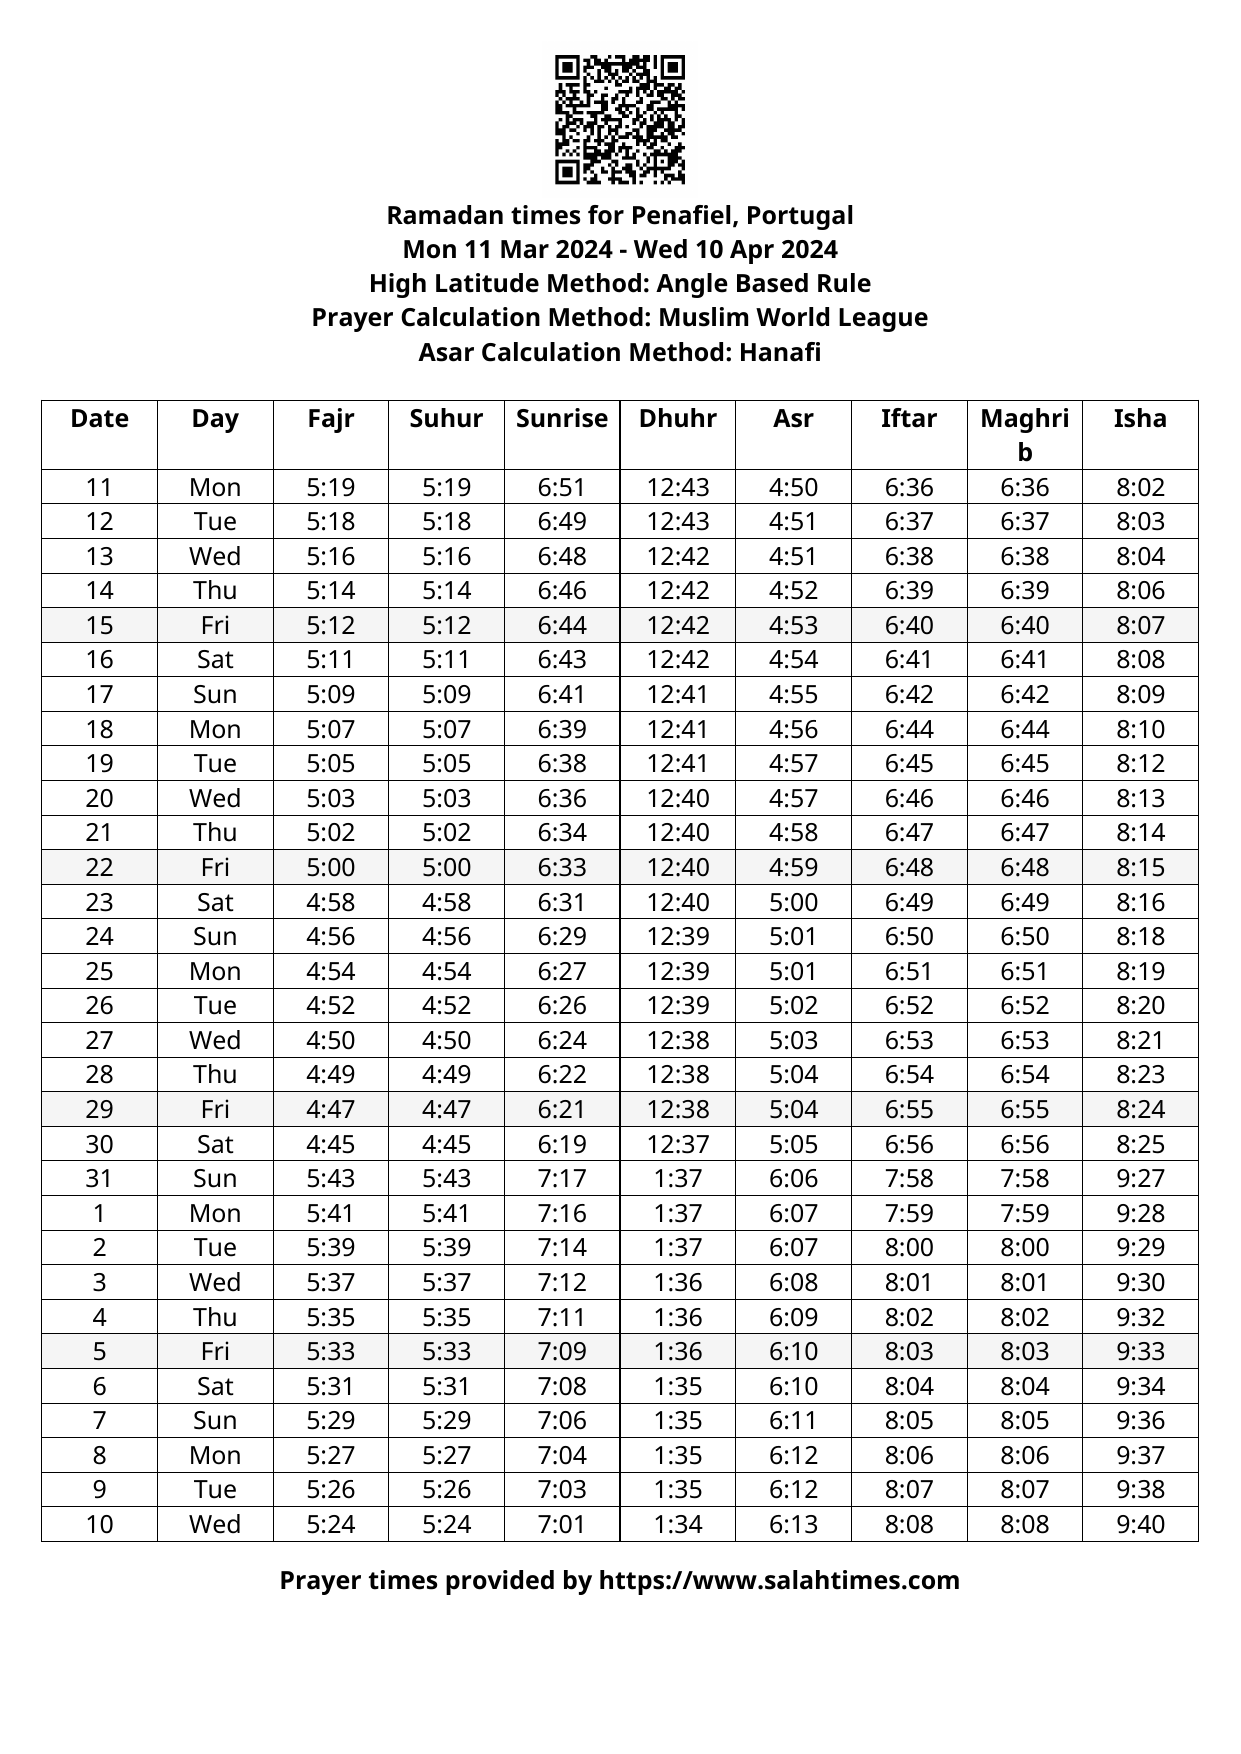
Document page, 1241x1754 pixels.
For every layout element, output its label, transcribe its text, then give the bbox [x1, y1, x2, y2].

table_cell 22 [42, 850, 157, 884]
table_cell 6:34 [505, 816, 619, 849]
table_cell 6:41 [505, 677, 619, 711]
table_cell 6:39 [852, 574, 967, 607]
table_cell 1:34 [621, 1507, 735, 1541]
table_cell Sat [158, 1127, 273, 1160]
table_cell 8:02 [852, 1300, 967, 1333]
table_cell 5:05 [389, 746, 504, 780]
table_cell 8:09 [1083, 677, 1198, 711]
table_cell 8:15 [1083, 850, 1198, 884]
table_cell Mon [158, 1196, 273, 1229]
table_cell 14 [42, 574, 157, 607]
table_cell 9 [42, 1473, 157, 1506]
table_cell 6:42 [852, 677, 967, 711]
table_cell 8:08 [1083, 643, 1198, 676]
table_cell 3 [42, 1265, 157, 1299]
table_cell 6:50 [852, 919, 967, 953]
table_cell 9:28 [1083, 1196, 1198, 1229]
table_cell 5:18 [274, 504, 388, 538]
table_cell 12:41 [621, 746, 735, 780]
table_cell 6:36 [852, 470, 967, 503]
table_cell 9:32 [1083, 1300, 1198, 1333]
table_cell 8:12 [1083, 746, 1198, 780]
table_cell 5:16 [389, 539, 504, 572]
table_cell 6:45 [852, 746, 967, 780]
table_cell Sun [158, 1404, 273, 1437]
table_cell Sat [158, 643, 273, 676]
table_cell 4:59 [736, 850, 851, 884]
table_cell 19 [42, 746, 157, 780]
table_cell 8:16 [1083, 885, 1198, 918]
table_cell Tue [158, 1231, 273, 1264]
table_cell 4:57 [736, 781, 851, 814]
table_cell Wed [158, 781, 273, 814]
table_cell 5:27 [274, 1438, 388, 1472]
table_cell 5:12 [389, 608, 504, 642]
picture [542, 41, 699, 198]
table_cell 5:01 [736, 954, 851, 987]
table_cell 5:02 [736, 989, 851, 1022]
table_cell 6:24 [505, 1023, 619, 1057]
table_cell 9:34 [1083, 1369, 1198, 1402]
table_cell 6:48 [505, 539, 619, 572]
table_cell 8:25 [1083, 1127, 1198, 1160]
table_cell 27 [42, 1023, 157, 1057]
table_cell 5:19 [274, 470, 388, 503]
table_cell 8:05 [968, 1404, 1082, 1437]
table_cell 5:31 [389, 1369, 504, 1402]
table_cell 8:24 [1083, 1092, 1198, 1126]
table_cell 8:18 [1083, 919, 1198, 953]
table_cell 5:41 [389, 1196, 504, 1229]
table_header Asr [736, 401, 851, 469]
table_cell 5:04 [736, 1092, 851, 1126]
table_cell 5:07 [389, 712, 504, 745]
table_cell 6:13 [736, 1507, 851, 1541]
table_cell 12:37 [621, 1127, 735, 1160]
table_cell 9:40 [1083, 1507, 1198, 1541]
table_cell 8:02 [968, 1300, 1082, 1333]
table_cell 5:18 [389, 504, 504, 538]
table_cell 7:17 [505, 1161, 619, 1195]
table_cell 8:05 [852, 1404, 967, 1437]
table_cell 6:29 [505, 919, 619, 953]
table_cell 8:01 [968, 1265, 1082, 1299]
table_cell 12:40 [621, 816, 735, 849]
table_cell Sat [158, 885, 273, 918]
table_cell 1:37 [621, 1161, 735, 1195]
table_cell 5:11 [274, 643, 388, 676]
table_cell 6:53 [968, 1023, 1082, 1057]
table_cell 6:40 [968, 608, 1082, 642]
table_cell 6:55 [968, 1092, 1082, 1126]
table_cell 8:23 [1083, 1058, 1198, 1091]
table_cell 7:14 [505, 1231, 619, 1264]
table_cell 5:33 [274, 1334, 388, 1368]
text Mon 11 Mar 2024 - Wed 10 Apr 2024 [42, 232, 1198, 266]
table_cell 1:36 [621, 1300, 735, 1333]
table_cell 5:43 [274, 1161, 388, 1195]
table_cell 5:03 [274, 781, 388, 814]
table_cell 6:47 [852, 816, 967, 849]
table_cell 12:40 [621, 885, 735, 918]
table_cell Mon [158, 712, 273, 745]
table_cell 6:10 [736, 1369, 851, 1402]
table_cell 1:36 [621, 1334, 735, 1368]
table_cell 8:03 [852, 1334, 967, 1368]
table_cell 12 [42, 504, 157, 538]
table_cell 11 [42, 470, 157, 503]
table_cell 6:41 [968, 643, 1082, 676]
table_cell 5:05 [736, 1127, 851, 1160]
table_cell 5:00 [736, 885, 851, 918]
table_cell 1:35 [621, 1473, 735, 1506]
table_cell 6:48 [968, 850, 1082, 884]
text Prayer Calculation Method: Muslim World League [42, 300, 1198, 334]
table_cell 9:36 [1083, 1404, 1198, 1437]
table_cell 5:27 [389, 1438, 504, 1472]
table_cell 6:53 [852, 1023, 967, 1057]
table_cell 5:39 [274, 1231, 388, 1264]
table_cell 12:39 [621, 989, 735, 1022]
table_header Date [42, 401, 157, 469]
table_cell 18 [42, 712, 157, 745]
table_cell Sat [158, 1369, 273, 1402]
table_cell 9:37 [1083, 1438, 1198, 1472]
table_cell 7:06 [505, 1404, 619, 1437]
table_cell 5:24 [274, 1507, 388, 1541]
table_cell 6:36 [968, 470, 1082, 503]
table_cell 4:52 [274, 989, 388, 1022]
table_cell 6:52 [852, 989, 967, 1022]
table_cell 7:09 [505, 1334, 619, 1368]
table_cell 4:54 [736, 643, 851, 676]
table_cell 13 [42, 539, 157, 572]
table_cell 9:29 [1083, 1231, 1198, 1264]
table_cell 4:50 [736, 470, 851, 503]
table_cell 5:37 [274, 1265, 388, 1299]
table_cell 7:16 [505, 1196, 619, 1229]
table_cell 6:48 [852, 850, 967, 884]
table_cell Mon [158, 470, 273, 503]
table_cell 4:52 [736, 574, 851, 607]
table_cell 6:39 [968, 574, 1082, 607]
table_cell 8:19 [1083, 954, 1198, 987]
table_cell Fri [158, 1092, 273, 1126]
table_cell 6:45 [968, 746, 1082, 780]
table_cell 5 [42, 1334, 157, 1368]
table_cell 6:37 [968, 504, 1082, 538]
table_cell 4:54 [274, 954, 388, 987]
table_cell 5:43 [389, 1161, 504, 1195]
table_cell 7:04 [505, 1438, 619, 1472]
table_cell 6:26 [505, 989, 619, 1022]
table_header Sunrise [505, 401, 619, 469]
table_cell Mon [158, 1438, 273, 1472]
table_cell 30 [42, 1127, 157, 1160]
table_cell 12:40 [621, 850, 735, 884]
table_cell 6:12 [736, 1473, 851, 1506]
text Prayer times provided by https://www.salahtimes.com [42, 1563, 1198, 1597]
table_cell 6:08 [736, 1265, 851, 1299]
table_cell 6:50 [968, 919, 1082, 953]
table_cell 9:33 [1083, 1334, 1198, 1368]
table_cell 5:35 [389, 1300, 504, 1333]
table_cell 29 [42, 1092, 157, 1126]
table_cell Tue [158, 989, 273, 1022]
table_cell 8:20 [1083, 989, 1198, 1022]
table_cell 6:55 [852, 1092, 967, 1126]
table_cell 6:56 [852, 1127, 967, 1160]
table_cell 5:26 [274, 1473, 388, 1506]
text Ramadan times for Penafiel, Portugal [42, 198, 1198, 232]
table_cell Mon [158, 954, 273, 987]
table_cell 12:41 [621, 677, 735, 711]
table_cell 6:19 [505, 1127, 619, 1160]
table_cell 8:10 [1083, 712, 1198, 745]
table_cell 4:50 [274, 1023, 388, 1057]
table_cell 17 [42, 677, 157, 711]
table_cell 5:41 [274, 1196, 388, 1229]
table_cell 12:43 [621, 504, 735, 538]
table_cell 8 [42, 1438, 157, 1472]
table_cell 4:51 [736, 539, 851, 572]
table_cell 4:49 [274, 1058, 388, 1091]
table_cell 5:31 [274, 1369, 388, 1402]
table_cell Thu [158, 816, 273, 849]
table_cell 1 [42, 1196, 157, 1229]
table_cell 8:04 [968, 1369, 1082, 1402]
table_cell 12:40 [621, 781, 735, 814]
table_cell 6:49 [505, 504, 619, 538]
table_cell 5:01 [736, 919, 851, 953]
table_cell 5:11 [389, 643, 504, 676]
table_cell Tue [158, 1473, 273, 1506]
table_cell 6:51 [505, 470, 619, 503]
table_cell 28 [42, 1058, 157, 1091]
table_cell 6:27 [505, 954, 619, 987]
table_cell Wed [158, 1023, 273, 1057]
table_cell 1:37 [621, 1196, 735, 1229]
table_cell 5:24 [389, 1507, 504, 1541]
table_cell 8:00 [968, 1231, 1082, 1264]
table_cell 12:39 [621, 954, 735, 987]
table_cell 5:26 [389, 1473, 504, 1506]
table_cell 7:03 [505, 1473, 619, 1506]
table_header Dhuhr [621, 401, 735, 469]
table_cell Sun [158, 1161, 273, 1195]
table_cell 9:30 [1083, 1265, 1198, 1299]
table_cell 6:10 [736, 1334, 851, 1368]
table_cell 6:40 [852, 608, 967, 642]
table_cell Wed [158, 1265, 273, 1299]
table_cell 6:51 [852, 954, 967, 987]
table_cell 5:16 [274, 539, 388, 572]
table_header Iftar [852, 401, 967, 469]
table_cell 6:31 [505, 885, 619, 918]
table_cell 12:38 [621, 1023, 735, 1057]
table_cell 5:33 [389, 1334, 504, 1368]
table_cell 7 [42, 1404, 157, 1437]
table_cell 4:51 [736, 504, 851, 538]
table_cell 1:35 [621, 1404, 735, 1437]
table_cell 6 [42, 1369, 157, 1402]
table_cell 6:54 [852, 1058, 967, 1091]
table_cell 6:38 [505, 746, 619, 780]
table_cell 6:41 [852, 643, 967, 676]
table_cell Sun [158, 677, 273, 711]
table_cell 6:09 [736, 1300, 851, 1333]
table_cell 8:06 [852, 1438, 967, 1472]
table_cell 8:21 [1083, 1023, 1198, 1057]
table_cell 5:02 [389, 816, 504, 849]
table_cell 6:36 [505, 781, 619, 814]
table_cell 8:03 [968, 1334, 1082, 1368]
table_cell 1:35 [621, 1438, 735, 1472]
table_cell 6:56 [968, 1127, 1082, 1160]
table_cell 1:37 [621, 1231, 735, 1264]
table_cell 5:39 [389, 1231, 504, 1264]
table_cell Fri [158, 1334, 273, 1368]
table_cell 23 [42, 885, 157, 918]
table_cell 6:38 [968, 539, 1082, 572]
table_cell 6:07 [736, 1231, 851, 1264]
table_cell 6:22 [505, 1058, 619, 1091]
table_cell 5:29 [274, 1404, 388, 1437]
table_cell 4:52 [389, 989, 504, 1022]
table_cell 4:58 [736, 816, 851, 849]
text Asar Calculation Method: Hanafi [42, 334, 1198, 368]
table_cell 6:46 [968, 781, 1082, 814]
table_cell 21 [42, 816, 157, 849]
table_cell 4:56 [389, 919, 504, 953]
table_cell 4:55 [736, 677, 851, 711]
table_cell 4:56 [274, 919, 388, 953]
table_cell 5:07 [274, 712, 388, 745]
table_cell 2 [42, 1231, 157, 1264]
table_header Day [158, 401, 273, 469]
table_cell 12:42 [621, 608, 735, 642]
table_cell 4:57 [736, 746, 851, 780]
table_cell 4:58 [389, 885, 504, 918]
table_cell 7:58 [852, 1161, 967, 1195]
table_cell 10 [42, 1507, 157, 1541]
table_cell 6:54 [968, 1058, 1082, 1091]
table_cell 8:08 [852, 1507, 967, 1541]
table_cell 6:44 [852, 712, 967, 745]
table_cell Thu [158, 1300, 273, 1333]
table_cell 4:53 [736, 608, 851, 642]
table_cell 7:59 [852, 1196, 967, 1229]
table_cell 6:33 [505, 850, 619, 884]
table_cell 6:06 [736, 1161, 851, 1195]
table_cell 4:58 [274, 885, 388, 918]
table_cell 5:02 [274, 816, 388, 849]
table_cell 7:59 [968, 1196, 1082, 1229]
table_cell 8:14 [1083, 816, 1198, 849]
table_cell 6:52 [968, 989, 1082, 1022]
table_cell 8:02 [1083, 470, 1198, 503]
table_cell 8:04 [1083, 539, 1198, 572]
table_cell Wed [158, 539, 273, 572]
table_cell 8:06 [1083, 574, 1198, 607]
table_cell 4:47 [389, 1092, 504, 1126]
table_cell 5:03 [389, 781, 504, 814]
table_cell 12:38 [621, 1058, 735, 1091]
table_cell 5:19 [389, 470, 504, 503]
table_header Isha [1083, 401, 1198, 469]
table_cell 6:38 [852, 539, 967, 572]
table_cell 6:46 [852, 781, 967, 814]
table_cell 5:37 [389, 1265, 504, 1299]
table_cell 6:11 [736, 1404, 851, 1437]
table_cell 12:41 [621, 712, 735, 745]
table_cell 4:50 [389, 1023, 504, 1057]
table_cell 5:09 [389, 677, 504, 711]
table_cell 8:01 [852, 1265, 967, 1299]
table_cell 8:06 [968, 1438, 1082, 1472]
table_cell 5:04 [736, 1058, 851, 1091]
table_cell 1:36 [621, 1265, 735, 1299]
table_cell 6:44 [968, 712, 1082, 745]
table_cell 6:46 [505, 574, 619, 607]
table_cell 5:00 [389, 850, 504, 884]
table_cell Sun [158, 919, 273, 953]
table_cell 9:38 [1083, 1473, 1198, 1506]
table_cell 5:03 [736, 1023, 851, 1057]
table_cell Tue [158, 504, 273, 538]
table_cell 8:13 [1083, 781, 1198, 814]
table_cell 4:49 [389, 1058, 504, 1091]
table_cell 24 [42, 919, 157, 953]
table_cell 7:08 [505, 1369, 619, 1402]
table_cell 5:00 [274, 850, 388, 884]
table_cell 6:47 [968, 816, 1082, 849]
table_cell 12:39 [621, 919, 735, 953]
table_cell 6:39 [505, 712, 619, 745]
table_cell 8:08 [968, 1507, 1082, 1541]
table_cell 5:14 [389, 574, 504, 607]
table_cell 8:07 [1083, 608, 1198, 642]
table_cell 4:45 [274, 1127, 388, 1160]
table_header Suhur [389, 401, 504, 469]
table_header Maghrib [968, 401, 1082, 469]
table_cell 1:35 [621, 1369, 735, 1402]
table_cell 25 [42, 954, 157, 987]
table_cell 4:54 [389, 954, 504, 987]
table_cell 6:49 [968, 885, 1082, 918]
table_cell 7:01 [505, 1507, 619, 1541]
table_cell 6:49 [852, 885, 967, 918]
table_cell 4:45 [389, 1127, 504, 1160]
table_cell 12:42 [621, 574, 735, 607]
table_cell 7:11 [505, 1300, 619, 1333]
table_cell 5:35 [274, 1300, 388, 1333]
table_cell 8:07 [852, 1473, 967, 1506]
table_cell 6:37 [852, 504, 967, 538]
table_cell 8:03 [1083, 504, 1198, 538]
table_cell Fri [158, 608, 273, 642]
table_cell 7:58 [968, 1161, 1082, 1195]
table_cell 4:47 [274, 1092, 388, 1126]
table_cell 8:04 [852, 1369, 967, 1402]
table_header Fajr [274, 401, 388, 469]
table_cell 5:12 [274, 608, 388, 642]
table_cell 6:51 [968, 954, 1082, 987]
table_cell 5:05 [274, 746, 388, 780]
table_cell 16 [42, 643, 157, 676]
table_cell 6:07 [736, 1196, 851, 1229]
table_cell 31 [42, 1161, 157, 1195]
table_cell 15 [42, 608, 157, 642]
table_cell 7:12 [505, 1265, 619, 1299]
table_cell 4:56 [736, 712, 851, 745]
table_cell 20 [42, 781, 157, 814]
table_cell 5:14 [274, 574, 388, 607]
table_cell Tue [158, 746, 273, 780]
table_cell 12:38 [621, 1092, 735, 1126]
table_cell Fri [158, 850, 273, 884]
table_cell 4 [42, 1300, 157, 1333]
table_cell 9:27 [1083, 1161, 1198, 1195]
table_cell Wed [158, 1507, 273, 1541]
table_cell 12:42 [621, 643, 735, 676]
table_cell 12:42 [621, 539, 735, 572]
table_cell 8:00 [852, 1231, 967, 1264]
table_cell 6:44 [505, 608, 619, 642]
table_cell 12:43 [621, 470, 735, 503]
table_cell 5:29 [389, 1404, 504, 1437]
table_cell Thu [158, 574, 273, 607]
table_cell 5:09 [274, 677, 388, 711]
table_cell 6:12 [736, 1438, 851, 1472]
table_cell 26 [42, 989, 157, 1022]
table_cell 6:42 [968, 677, 1082, 711]
text High Latitude Method: Angle Based Rule [42, 266, 1198, 300]
table_cell 8:07 [968, 1473, 1082, 1506]
table_cell 6:21 [505, 1092, 619, 1126]
table_cell Thu [158, 1058, 273, 1091]
table_cell 6:43 [505, 643, 619, 676]
